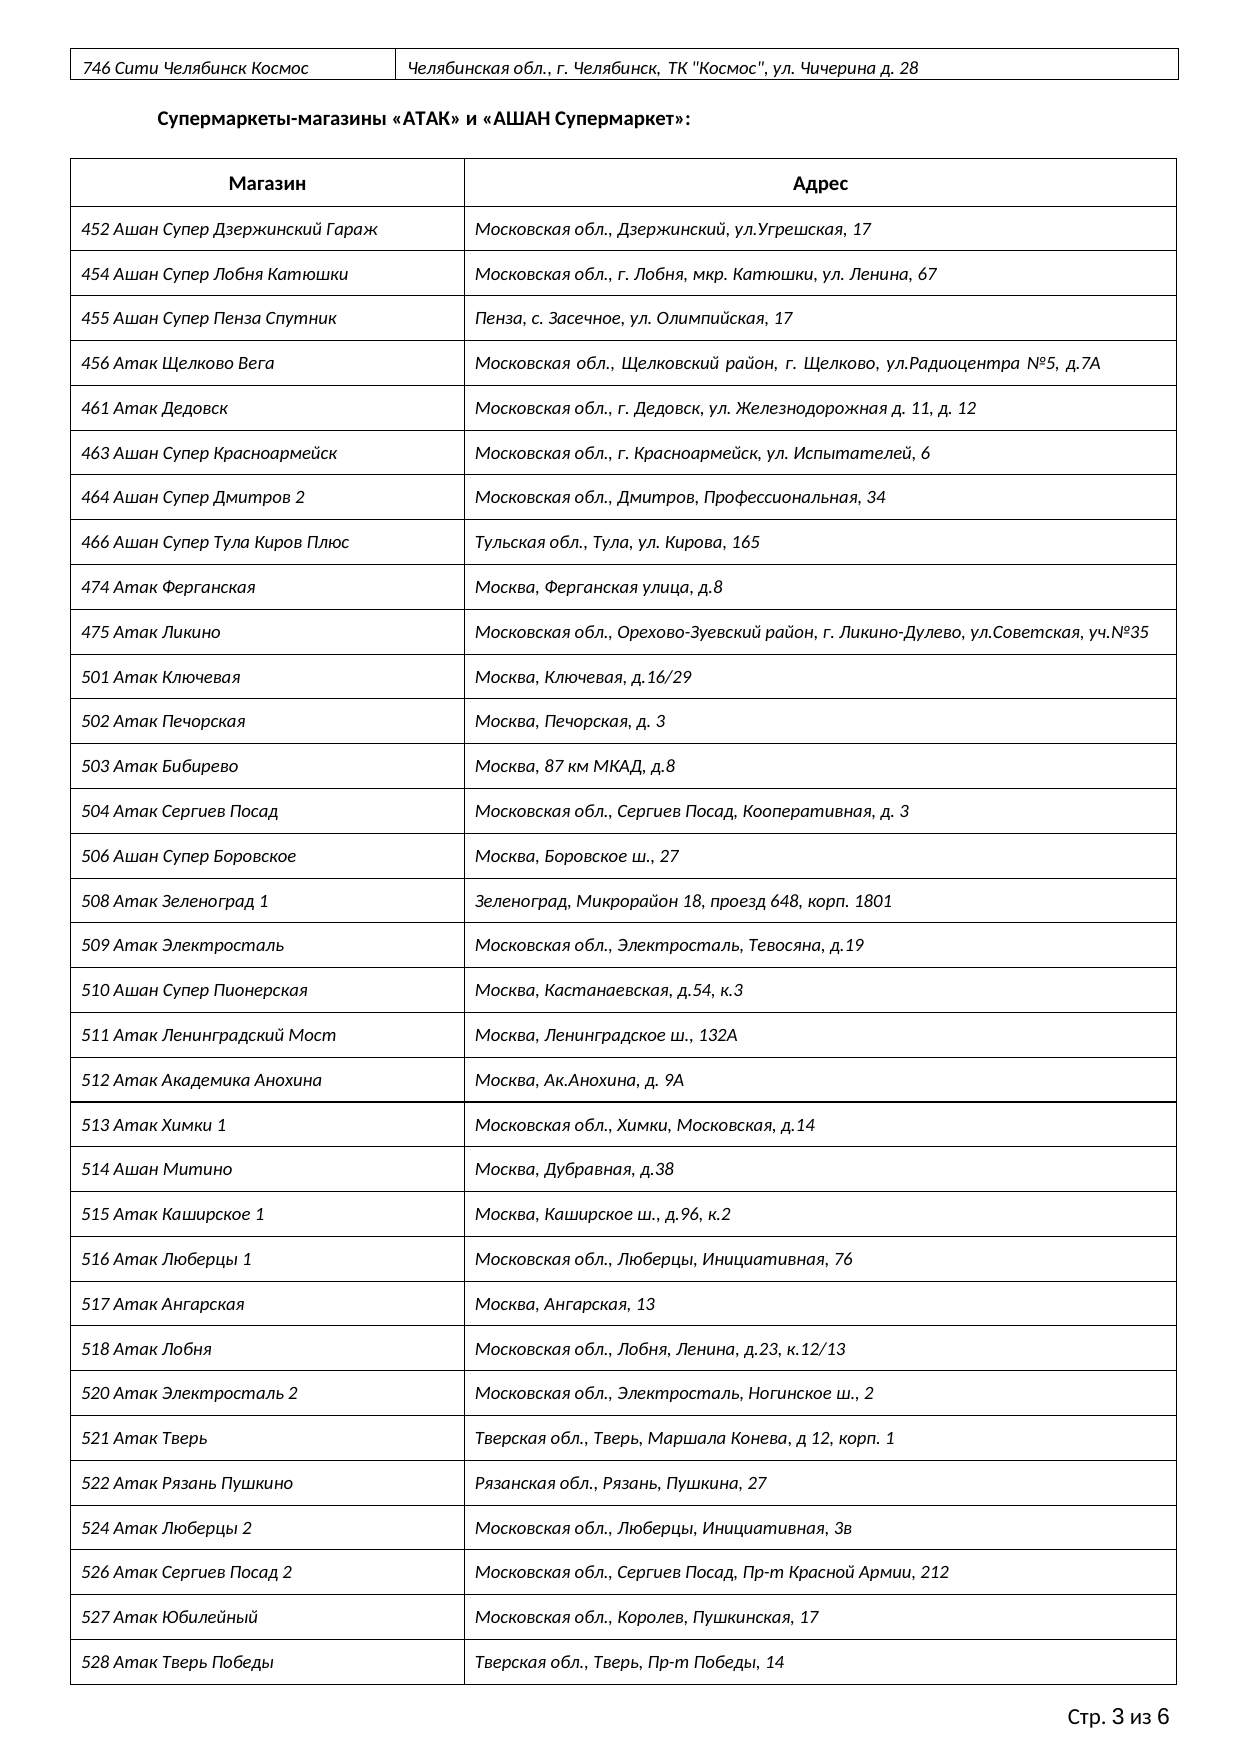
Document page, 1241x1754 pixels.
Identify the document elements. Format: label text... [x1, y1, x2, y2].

table_cell Москва, Печорская, д. 3 [465, 699, 1176, 743]
table_cell Московская обл., Люберцы, Инициативная, 3в [465, 1506, 1176, 1549]
table_cell 466 Ашан Супер Тула Киров Плюс [71, 520, 464, 564]
table_cell 526 Атак Сергиев Посад 2 [71, 1550, 464, 1594]
table_cell 518 Атак Лобня [71, 1326, 464, 1370]
table_header Магазин [71, 159, 464, 206]
table_cell 511 Атак Ленинградский Мост [71, 1013, 464, 1057]
table_cell 521 Атак Тверь [71, 1416, 464, 1460]
table_cell Пенза, с. Засечное, ул. Олимпийская, 17 [465, 296, 1176, 340]
table_cell Московская обл., г. Лобня, мкр. Катюшки, ул. Ленина, 67 [465, 251, 1176, 295]
table_header Адрес [465, 159, 1176, 206]
table_cell 520 Атак Электросталь 2 [71, 1371, 464, 1415]
table_cell 510 Ашан Супер Пионерская [71, 968, 464, 1012]
table_cell Московская обл., Люберцы, Инициативная, 76 [465, 1237, 1176, 1281]
table_cell 516 Атак Люберцы 1 [71, 1237, 464, 1281]
table_cell Тверская обл., Тверь, Маршала Конева, д 12, корп. 1 [465, 1416, 1176, 1460]
table_cell Рязанская обл., Рязань, Пушкина, 27 [465, 1461, 1176, 1504]
table_cell Московская обл., Орехово-Зуевский район, г. Ликино-Дулево, ул.Советская, уч.№35 [465, 610, 1176, 653]
table_cell Москва, Ак.Анохина, д. 9А [465, 1058, 1176, 1101]
table_cell Московская обл., Королев, Пушкинская, 17 [465, 1595, 1176, 1639]
table_cell 474 Атак Ферганская [71, 565, 464, 609]
table_cell 527 Атак Юбилейный [71, 1595, 464, 1639]
table_cell Москва, Ангарская, 13 [465, 1282, 1176, 1325]
table_cell Москва, Ферганская улица, д.8 [465, 565, 1176, 609]
table_cell Москва, Дубравная, д.38 [465, 1147, 1176, 1191]
table_cell Московская обл., г. Дедовск, ул. Железнодорожная д. 11, д. 12 [465, 386, 1176, 429]
table_cell Московская обл., г. Красноармейск, ул. Испытателей, 6 [465, 431, 1176, 474]
table_cell Челябинская обл., г. Челябинск, ТК "Космос", ул. Чичерина д. 28 [396, 49, 1178, 79]
table_cell Московская обл., Сергиев Посад, Пр-т Красной Армии, 212 [465, 1550, 1176, 1594]
table_cell 502 Атак Печорская [71, 699, 464, 743]
table_cell 452 Ашан Супер Дзержинский Гараж [71, 207, 464, 250]
table_cell 464 Ашан Супер Дмитров 2 [71, 475, 464, 519]
table_cell 522 Атак Рязань Пушкино [71, 1461, 464, 1504]
table_cell Москва, 87 км МКАД, д.8 [465, 744, 1176, 788]
table_cell 514 Ашан Митино [71, 1147, 464, 1191]
table_cell 475 Атак Ликино [71, 610, 464, 653]
table_cell 517 Атак Ангарская [71, 1282, 464, 1325]
table_cell Москва, Ленинградское ш., 132А [465, 1013, 1176, 1057]
table_cell 463 Ашан Супер Красноармейск [71, 431, 464, 474]
table_cell Москва, Ключевая, д.16/29 [465, 655, 1176, 698]
table_cell 504 Атак Сергиев Посад [71, 789, 464, 833]
table_cell Тверская обл., Тверь, Пр-т Победы, 14 [465, 1640, 1176, 1684]
table_cell 512 Атак Академика Анохина [71, 1058, 464, 1101]
table_cell Тульская обл., Тула, ул. Кирова, 165 [465, 520, 1176, 564]
table_cell Московская обл., Электросталь, Ногинское ш., 2 [465, 1371, 1176, 1415]
table_cell Московская обл., Дзержинский, ул.Угрешская, 17 [465, 207, 1176, 250]
table_cell 454 Ашан Супер Лобня Катюшки [71, 251, 464, 295]
table_cell Москва, Боровское ш., 27 [465, 834, 1176, 877]
table_cell 524 Атак Люберцы 2 [71, 1506, 464, 1549]
table_cell Зеленоград, Микрорайон 18, проезд 648, корп. 1801 [465, 879, 1176, 922]
table_cell 508 Атак Зеленоград 1 [71, 879, 464, 922]
table_cell 456 Атак Щелково Вега [71, 341, 464, 385]
table_cell 513 Атак Химки 1 [71, 1103, 464, 1146]
table_cell 528 Атак Тверь Победы [71, 1640, 464, 1684]
table_cell 506 Ашан Супер Боровское [71, 834, 464, 877]
table_cell Москва, Кастанаевская, д.54, к.3 [465, 968, 1176, 1012]
table_cell Московская обл., Щелковский район, г. Щелково, ул.Радиоцентра №5, д.7А [465, 341, 1176, 385]
table_cell 515 Атак Каширское 1 [71, 1192, 464, 1236]
table_cell Московская обл., Сергиев Посад, Кооперативная, д. 3 [465, 789, 1176, 833]
text Супермаркеты-магазины «АТАК» и «АШАН Супермаркет»: [153, 105, 1169, 131]
table_cell Москва, Каширское ш., д.96, к.2 [465, 1192, 1176, 1236]
table_cell 461 Атак Дедовск [71, 386, 464, 429]
table_cell Московская обл., Химки, Московская, д.14 [465, 1103, 1176, 1146]
table_cell 455 Ашан Супер Пенза Спутник [71, 296, 464, 340]
table_cell Московская обл., Лобня, Ленина, д.23, к.12/13 [465, 1326, 1176, 1370]
table_cell Московская обл., Дмитров, Профессиональная, 34 [465, 475, 1176, 519]
table_cell 746 Сити Челябинск Космос [71, 49, 395, 79]
table_cell 509 Атак Электросталь [71, 923, 464, 967]
table_cell 503 Атак Бибирево [71, 744, 464, 788]
table_cell Московская обл., Электросталь, Тевосяна, д.19 [465, 923, 1176, 967]
table_cell 501 Атак Ключевая [71, 655, 464, 698]
